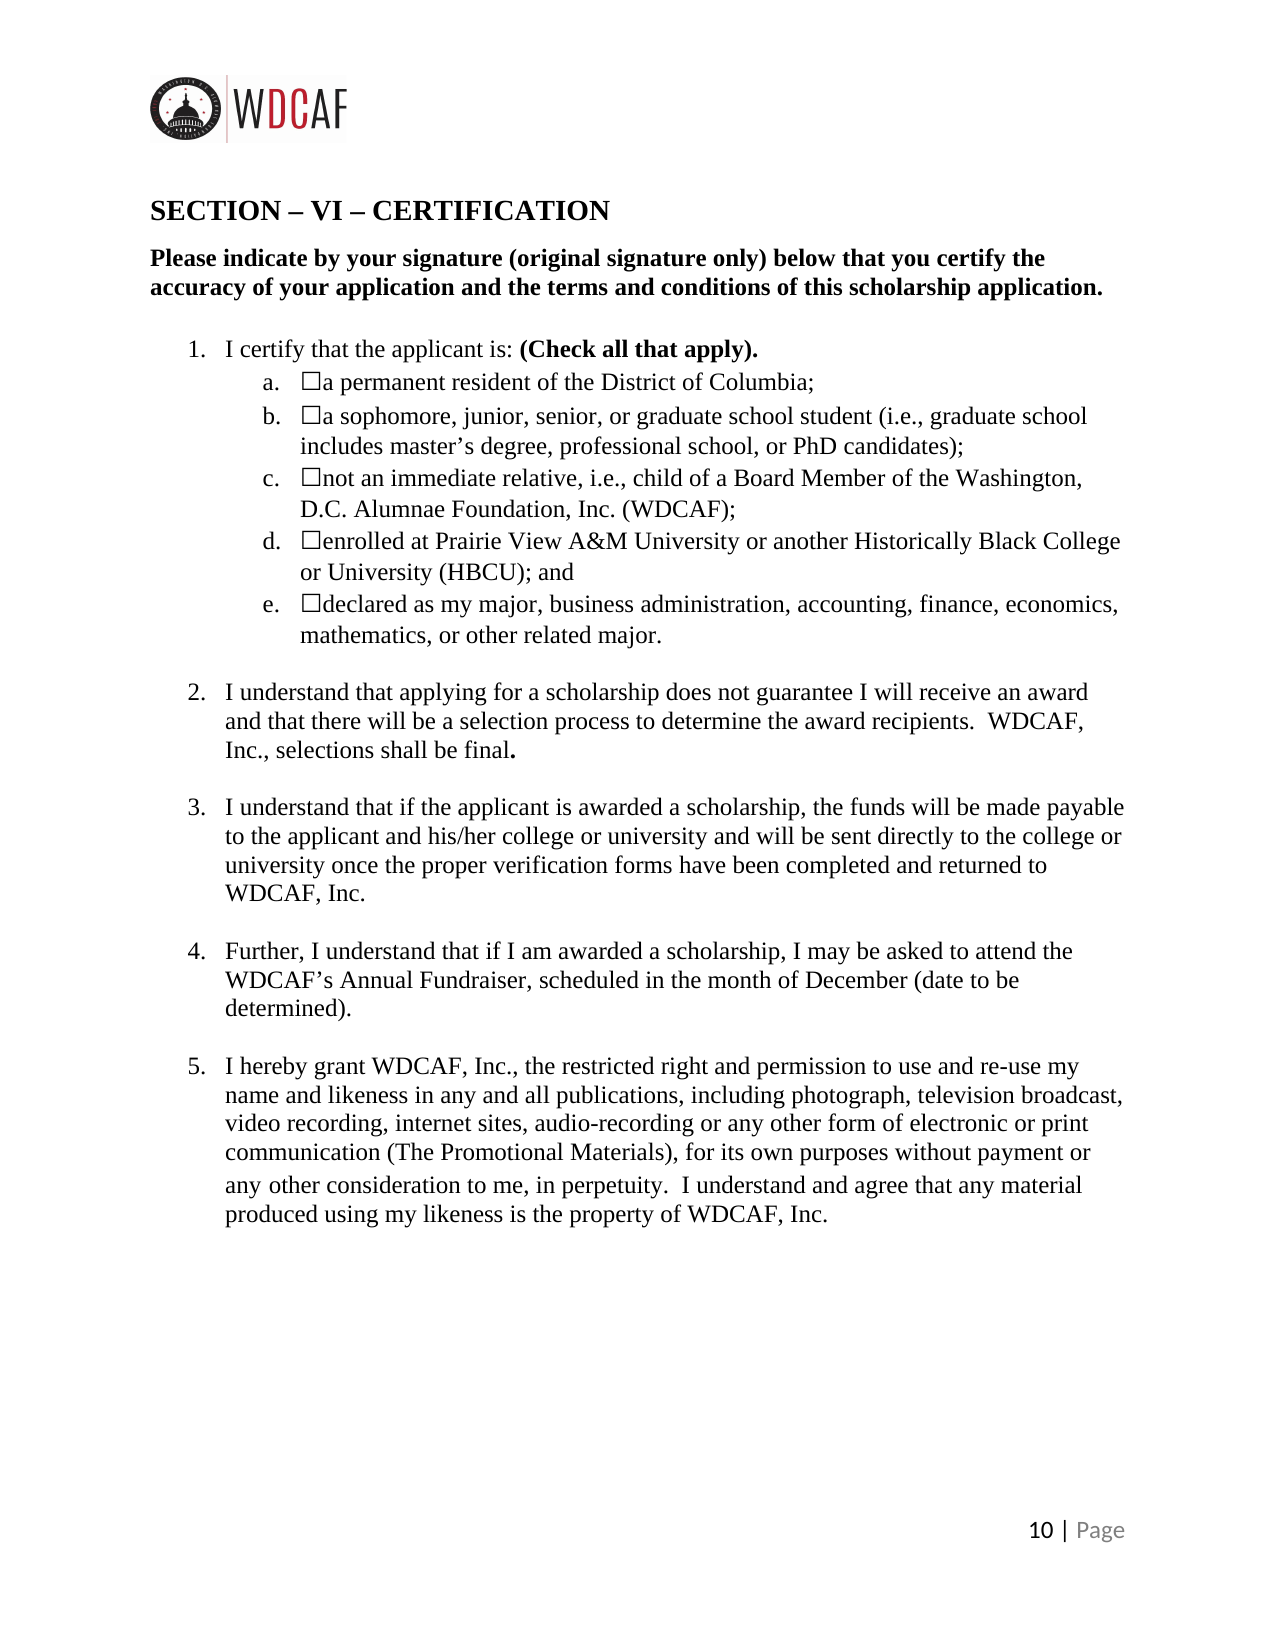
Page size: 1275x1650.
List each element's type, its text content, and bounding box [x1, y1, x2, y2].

list not an immediate relative, i.e., child of a Board Member of the Washington, D.C. Alumnae Foundation, Inc. (WDCAF); [262, 460, 1125, 523]
list Further, I understand that if I am awarded a scholarship, I may be asked to attend the WDCAF’s Annual Fundraiser, scheduled in the month of December (date to be determined). [187, 936, 1125, 1022]
list a permanent resident of the District of Columbia; [262, 363, 1125, 397]
text SECTION – VI – CERTIFICATION [150, 193, 1125, 227]
picture [150, 75, 347, 143]
list a sophomore, junior, senior, or graduate school student (i.e., graduate school includes master’s degree, professional school, or PhD candidates); [262, 397, 1125, 460]
list I understand that applying for a scholarship does not guarantee I will receive an award and that there will be a selection process to determine the award recipients. WDCAF, Inc., selections shall be final. [187, 677, 1125, 763]
list I hereby grant WDCAF, Inc., the restricted right and permission to use and re-use my name and likeness in any and all publications, including photograph, television broadcast, video recording, internet sites, audio-recording or any other form of electronic or print communication (The Promotional Materials), for its own purposes without payment or any other consideration to me, in perpetuity. I understand and agree that any material produced using my likeness is the property of WDCAF, Inc. [187, 1051, 1125, 1228]
list I certify that the applicant is: (Check all that apply). [187, 334, 1125, 363]
list I understand that if the applicant is awarded a scholarship, the funds will be made payable to the applicant and his/her college or university and will be sent directly to the college or university once the proper verification forms have been completed and returned to WDCAF, Inc. [187, 792, 1125, 907]
list declared as my major, business administration, accounting, finance, economics, mathematics, or other related major. [262, 586, 1125, 648]
text Please indicate by your signature (original signature only) below that you certify the accuracy of your application and the terms and conditions of this scholarship application. [150, 243, 1125, 301]
list enrolled at Prairie View A&M University or another Historically Black College or University (HBCU); and [262, 523, 1125, 586]
